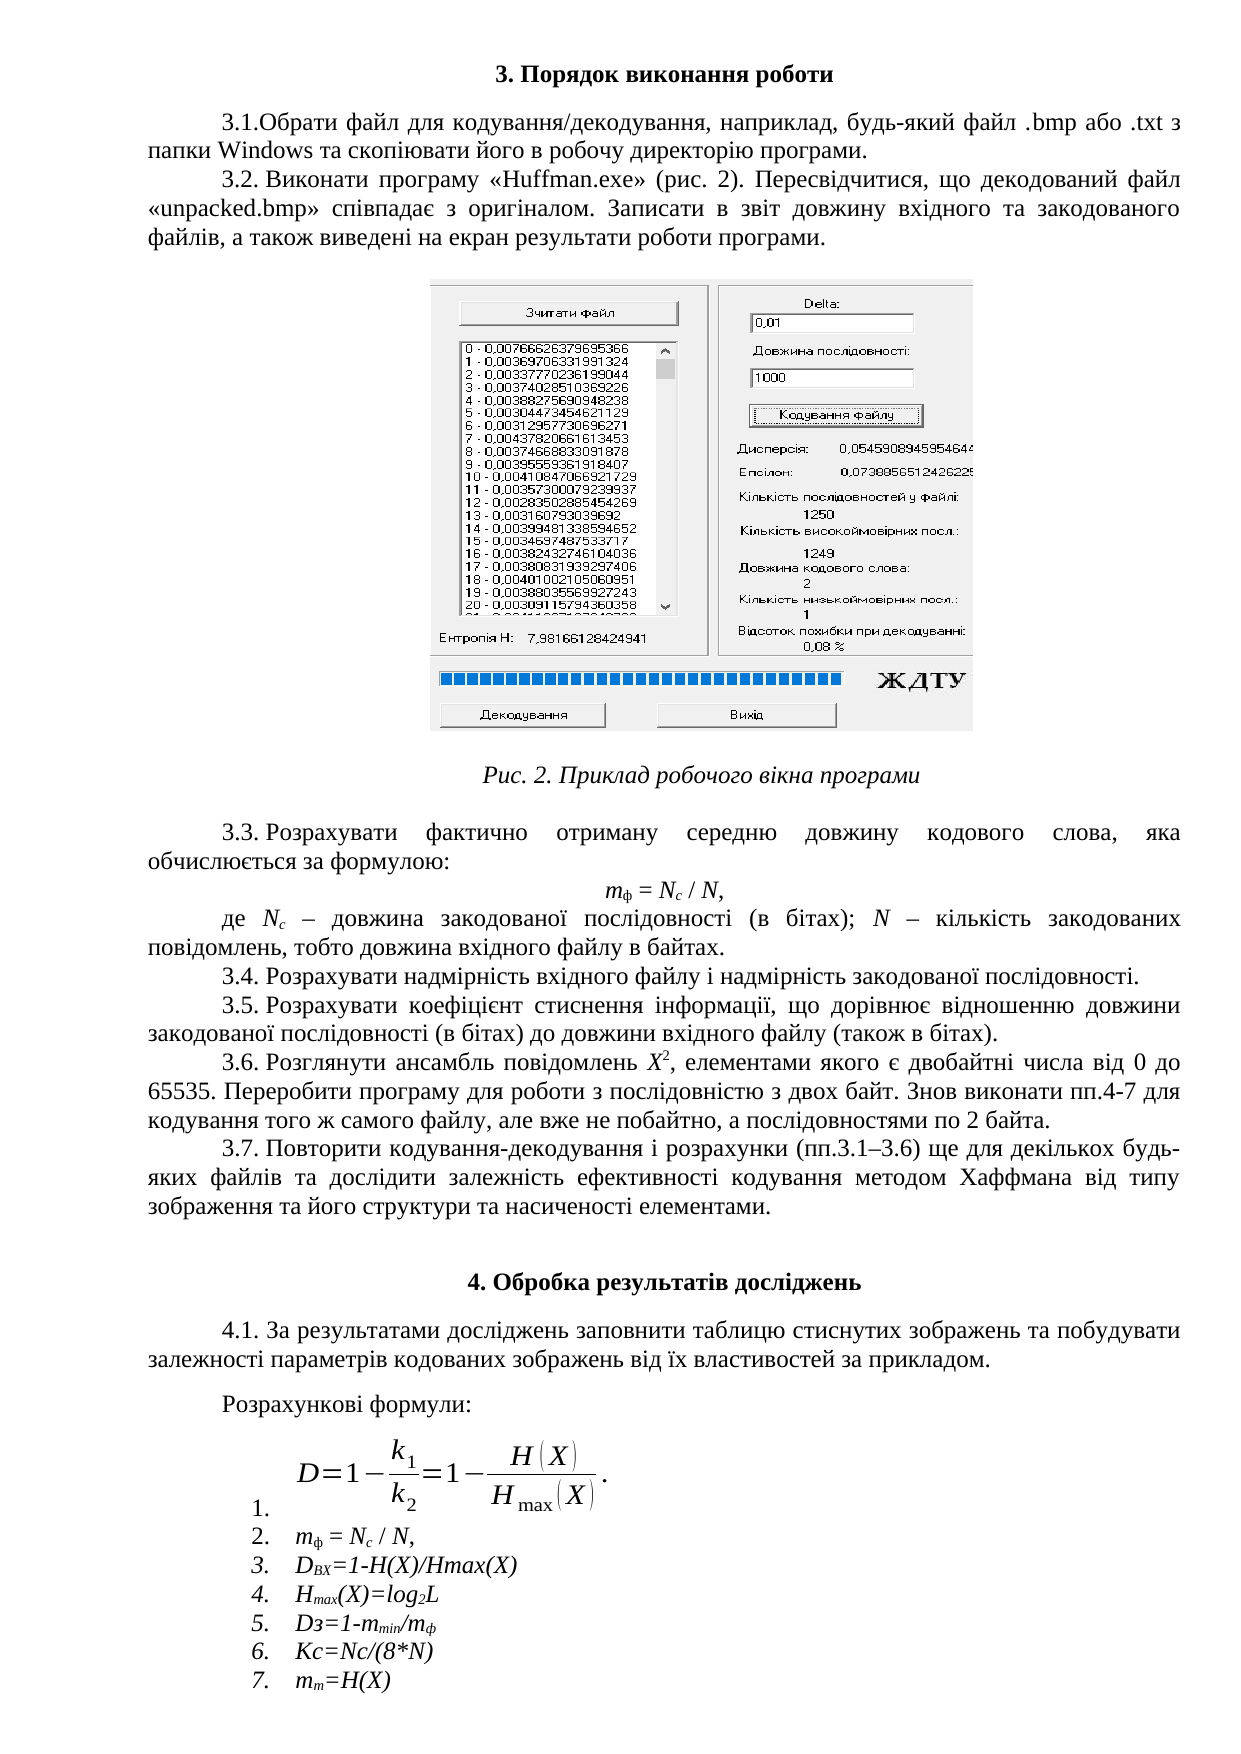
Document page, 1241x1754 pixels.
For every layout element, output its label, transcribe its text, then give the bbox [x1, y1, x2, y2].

list Dз=1-mmin/mф [236, 1608, 1181, 1636]
text 4. Обробка результатів досліджень [148, 1267, 1181, 1296]
list DВХ=1-H(X)/Hmax(X) [236, 1550, 1181, 1579]
list mф = Nc / N, [236, 1521, 1181, 1550]
text 3.2. Виконати програму «Huffman.exe» (рис. 2). Пересвідчитися, що декодований файл «unpacked.bmp» співпадає з оригіналом. Записати в звіт довжину вхідного та закодованого файлів, а також виведені на екран результати роботи програми. [148, 164, 1181, 251]
text де Nc – довжина закодованої послідовності (в бітах); N – кількість закодованих повідомлень, тобто довжина вхідного файлу в байтах. [148, 903, 1181, 961]
text 3.4. Розрахувати надмірність вхідного файлу і надмірність закодованої послідовності. [148, 961, 1181, 990]
text Розрахункові формули: [148, 1389, 1181, 1418]
text Рис. 2. Приклад робочого вікна програми [148, 760, 1181, 788]
picture [430, 279, 973, 731]
text 3.3. Розрахувати фактично отриману середню довжину кодового слова, яка обчислюється за формулою: [148, 817, 1181, 875]
list mт=H(X) [236, 1665, 1181, 1694]
text 3. Порядок виконання роботи [148, 59, 1181, 88]
text 3.5. Розрахувати коефіцієнт стиснення інформації, що дорівнює відношенню довжини закодованої послідовності (в бітах) до довжини вхідного файлу (також в бітах). [148, 990, 1181, 1047]
text 4.1. За результатами досліджень заповнити таблицю стиснутих зображень та побудувати залежності параметрів кодованих зображень від їх властивостей за прикладом. [148, 1315, 1181, 1373]
text mф = Nc / N, [148, 875, 1181, 903]
list Kс=Nc/(8*N) [236, 1636, 1181, 1665]
text 3.7. Повторити кодування-декодування і розрахунки (пп.3.1–3.6) ще для декількох будь-яких файлів та дослідити залежність ефективності кодування методом Хаффмана від типу зображення та його структури та насиченості елементами. [148, 1133, 1181, 1220]
text 3.1.Обрати файл для кодування/декодування, наприклад, будь-який файл .bmp або .txt з папки Windows та скопіювати його в робочу директорію програми. [148, 107, 1181, 164]
text 3.6. Розглянути ансамбль повідомлень X2, елементами якого є двобайтні числа від 0 до 65535. Переробити програму для роботи з послідовністю з двох байт. Знов виконати пп.4-7 для кодування того ж самого файлу, але вже не побайтно, а послідовностями по 2 байта. [148, 1047, 1181, 1133]
list Hmax(X)=log2L [236, 1579, 1181, 1608]
